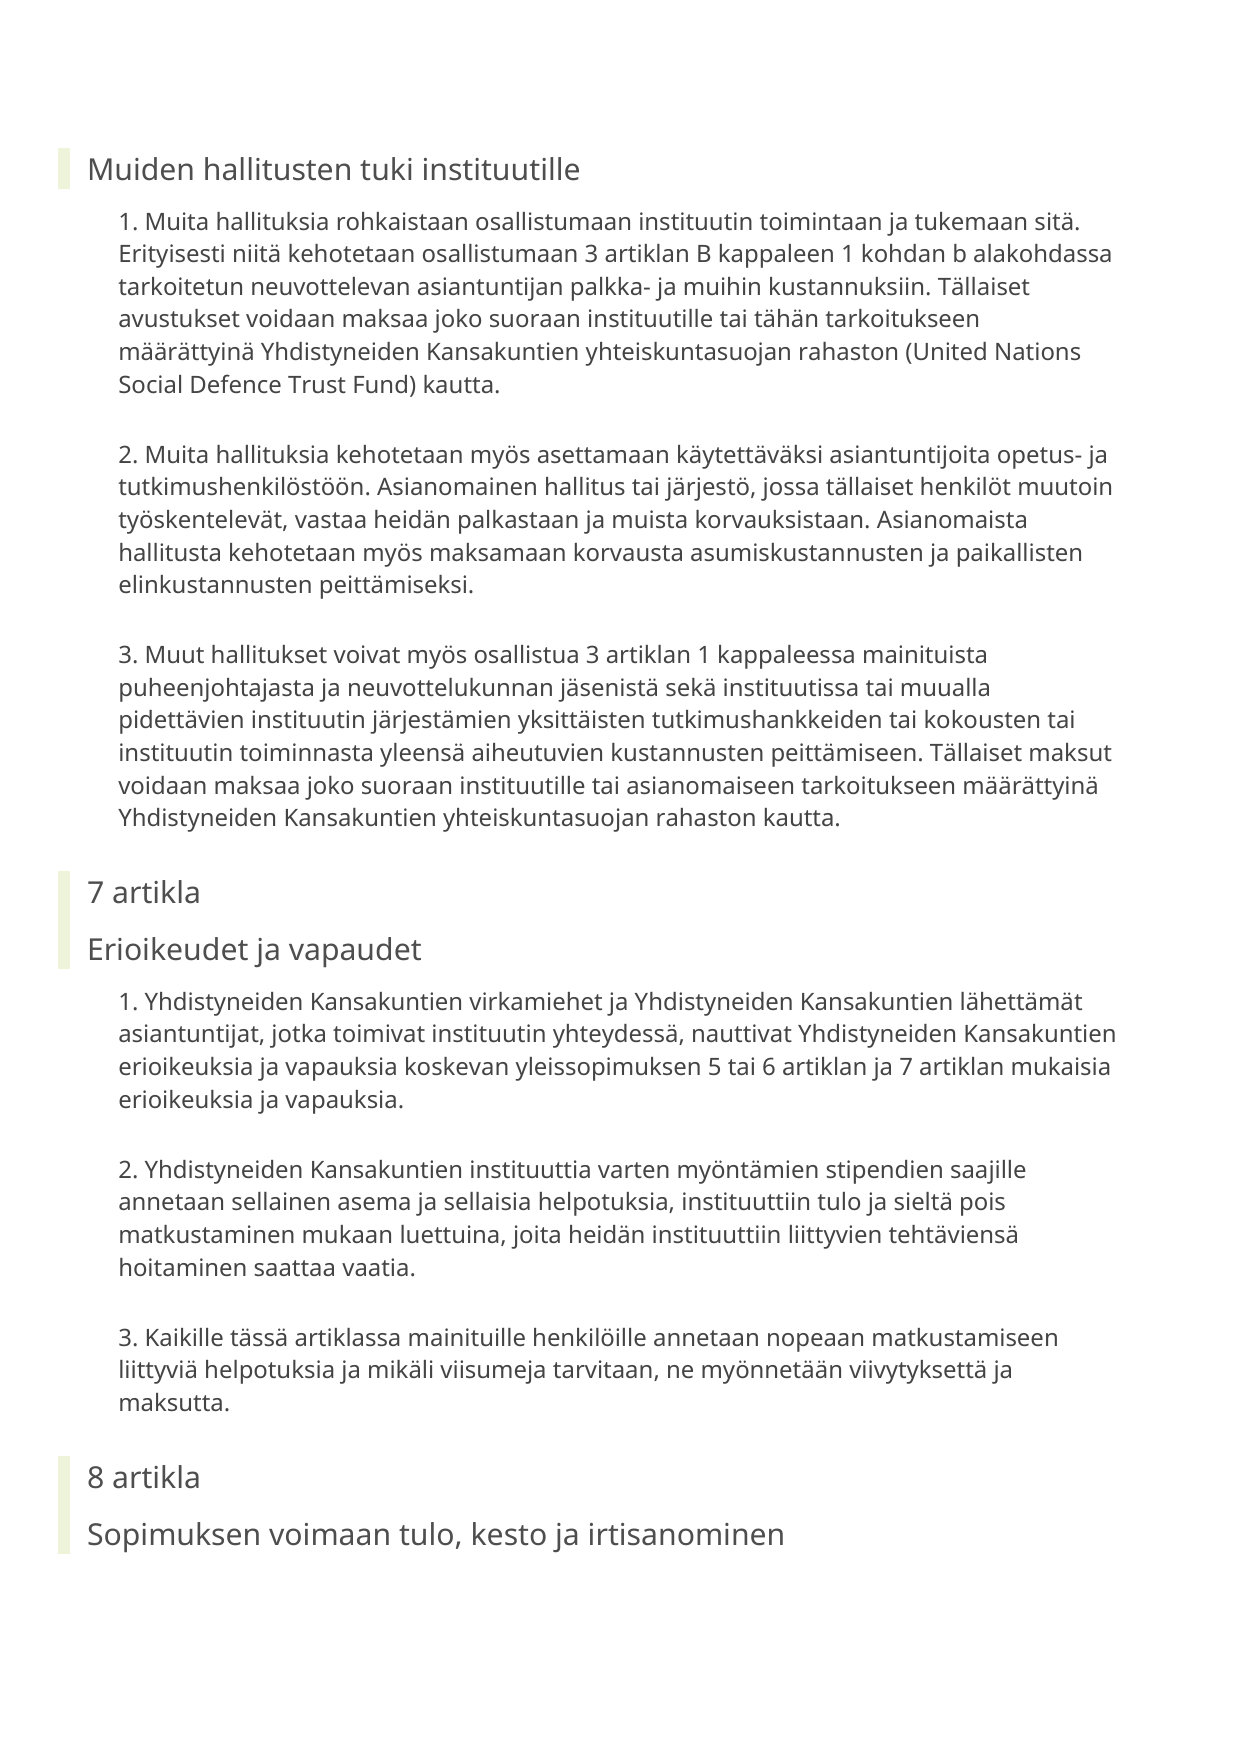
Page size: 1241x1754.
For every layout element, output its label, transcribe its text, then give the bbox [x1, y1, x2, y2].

subtitle Muiden hallitusten tuki instituutille [70, 148, 1122, 189]
text 3. Kaikille tässä artiklassa mainituille henkilöille annetaan nopeaan matkustamiseen liittyviä helpotuksia ja mikäli viisumeja tarvitaan, ne myönnetään viivytyksettä ja maksutta. [118, 1321, 1122, 1418]
subtitle 8 artikla [70, 1456, 1122, 1497]
text 1. Yhdistyneiden Kansakuntien virkamiehet ja Yhdistyneiden Kansakuntien lähettämät asiantuntijat, jotka toimivat instituutin yhteydessä, nauttivat Yhdistyneiden Kansakuntien erioikeuksia ja vapauksia koskevan yleissopimuksen 5 tai 6 artiklan ja 7 artiklan mukaisia erioikeuksia ja vapauksia. [118, 985, 1122, 1115]
text 2. Yhdistyneiden Kansakuntien instituuttia varten myöntämien stipendien saajille annetaan sellainen asema ja sellaisia helpotuksia, instituuttiin tulo ja sieltä pois matkustaminen mukaan luettuina, joita heidän instituuttiin liittyvien tehtäviensä hoitaminen saattaa vaatia. [118, 1153, 1122, 1283]
text 2. Muita hallituksia kehotetaan myös asettamaan käytettäväksi asiantuntijoita opetus- ja tutkimushenkilöstöön. Asianomainen hallitus tai järjestö, jossa tällaiset henkilöt muutoin työskentelevät, vastaa heidän palkastaan ja muista korvauksistaan. Asianomaista hallitusta kehotetaan myös maksamaan korvausta asumiskustannusten ja paikallisten elinkustannusten peittämiseksi. [118, 437, 1122, 601]
subtitle Sopimuksen voimaan tulo, kesto ja irtisanominen [70, 1513, 1122, 1554]
subtitle 7 artikla [70, 871, 1122, 912]
text 1. Muita hallituksia rohkaistaan osallistumaan instituutin toimintaan ja tukemaan sitä. Erityisesti niitä kehotetaan osallistumaan 3 artiklan B kappaleen 1 kohdan b alakohdassa tarkoitetun neuvottelevan asiantuntijan palkka- ja muihin kustannuksiin. Tällaiset avustukset voidaan maksaa joko suoraan instituutille tai tähän tarkoitukseen määrättyinä Yhdistyneiden Kansakuntien yhteiskuntasuojan rahaston (United Nations Social Defence Trust Fund) kautta. [118, 204, 1122, 400]
text 3. Muut hallitukset voivat myös osallistua 3 artiklan 1 kappaleessa mainituista puheenjohtajasta ja neuvottelukunnan jäsenistä sekä instituutissa tai muualla pidettävien instituutin järjestämien yksittäisten tutkimushankkeiden tai kokousten tai instituutin toiminnasta yleensä aiheutuvien kustannusten peittämiseen. Tällaiset maksut voidaan maksaa joko suoraan instituutille tai asianomaiseen tarkoitukseen määrättyinä Yhdistyneiden Kansakuntien yhteiskuntasuojan rahaston kautta. [118, 638, 1122, 834]
subtitle Erioikeudet ja vapaudet [70, 928, 1122, 969]
